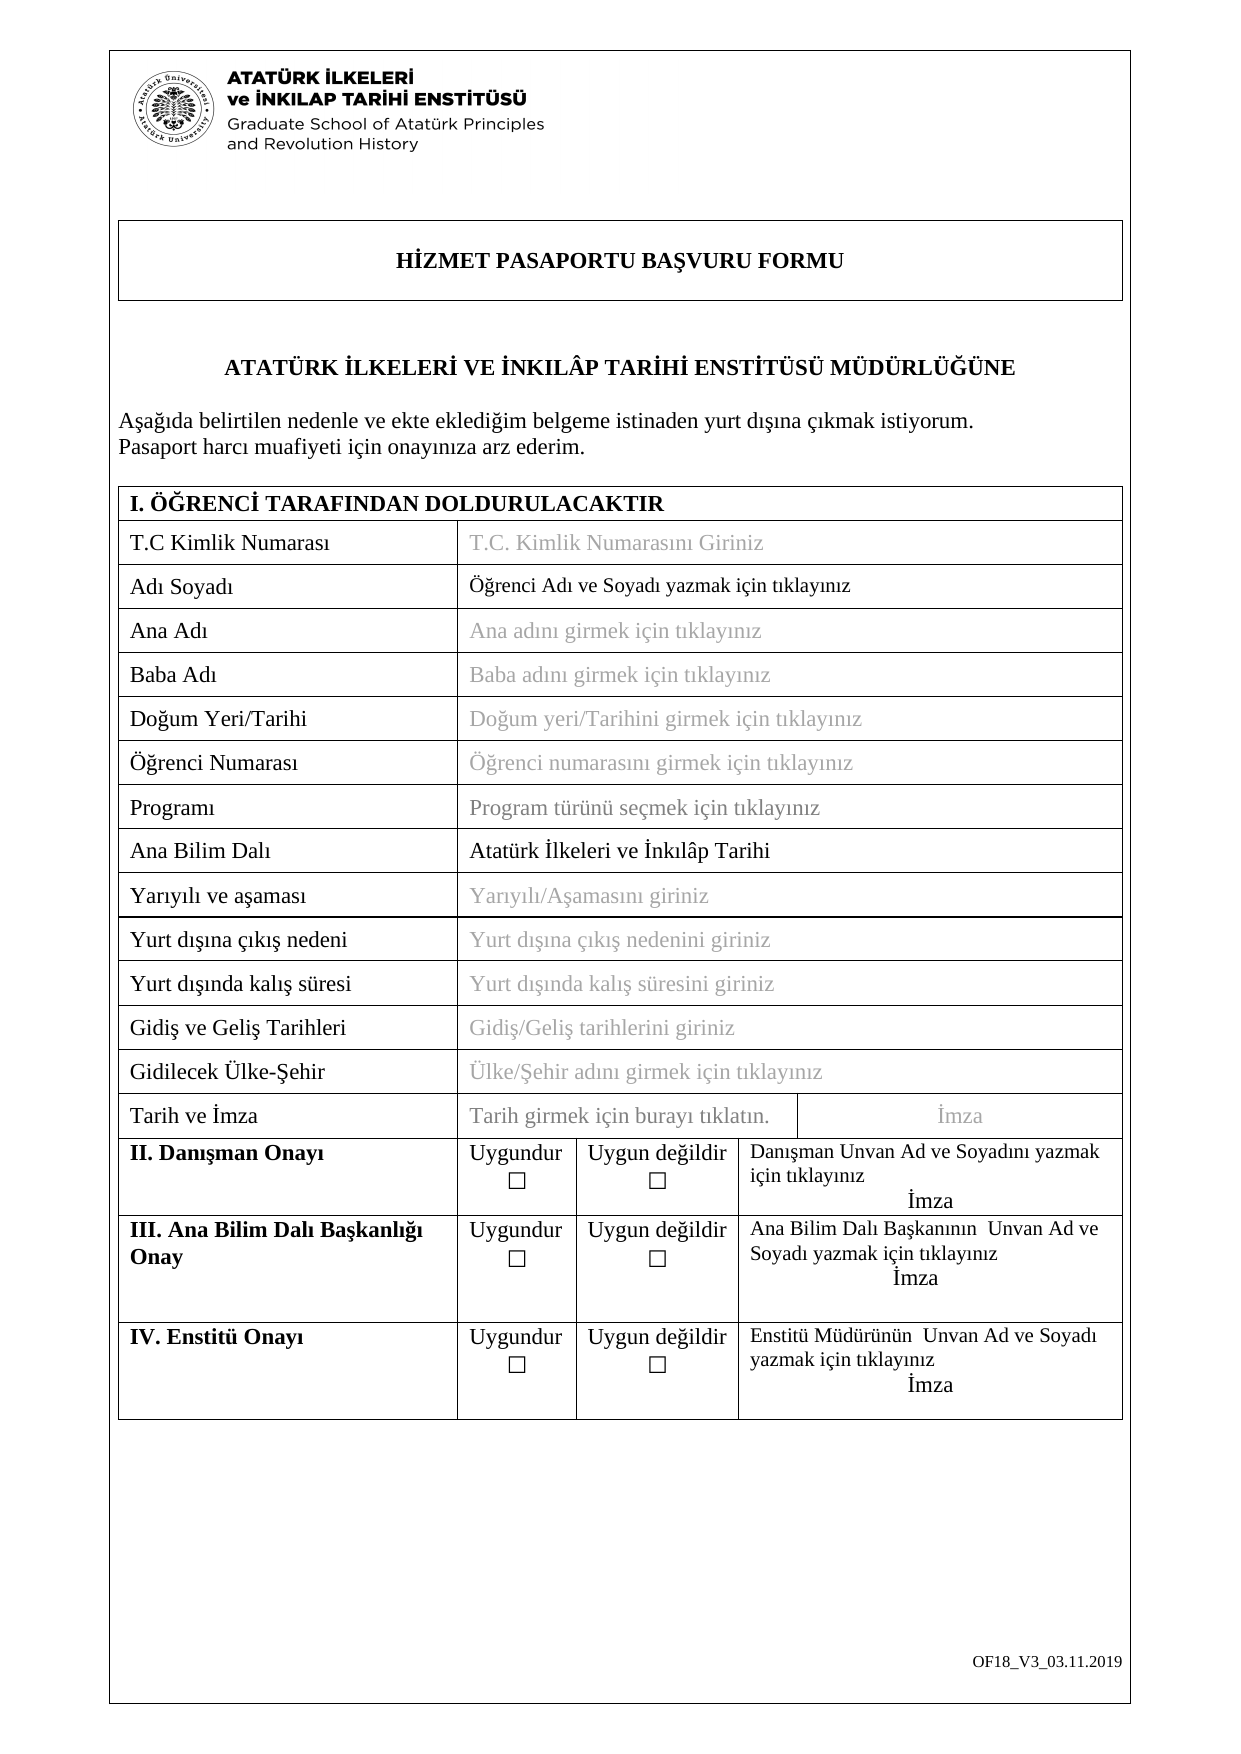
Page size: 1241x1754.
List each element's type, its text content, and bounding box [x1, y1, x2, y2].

table_cell Uygun değildir [577, 1216, 738, 1322]
table_cell Uygun değildir [577, 1139, 738, 1215]
table_cell T.C Kimlik Numarası [119, 521, 457, 564]
table_cell Doğum Yeri/Tarihi [119, 697, 457, 740]
table_cell Gidilecek Ülke-Şehir [119, 1050, 457, 1093]
table_cell II. Danışman Onayı [119, 1139, 457, 1215]
table_cell Gidiş ve Geliş Tarihleri [119, 1006, 457, 1048]
table_cell Uygun değildir [577, 1323, 738, 1418]
table_cell İmza [739, 1323, 1122, 1418]
table_cell Uygundur [458, 1139, 576, 1215]
table_cell Tarih ve İmza [119, 1094, 457, 1137]
table_cell İmza [798, 1094, 1122, 1137]
table_cell [458, 565, 1122, 608]
table_header I. ÖĞRENCİ TARAFINDAN DOLDURULACAKTIR [119, 487, 1122, 520]
table_cell Programı [119, 785, 457, 828]
table_cell Uygundur [458, 1323, 576, 1418]
text Pasaport harcı muafiyeti için onayınıza arz ederim. [118, 433, 1122, 459]
table_cell Uygundur [458, 1216, 576, 1322]
table_cell III. Ana Bilim Dalı Başkanlığı Onay [119, 1216, 457, 1322]
table_cell Öğrenci Numarası [119, 741, 457, 784]
text Aşağıda belirtilen nedenle ve ekte eklediğim belgeme istinaden yurt dışına çıkmak istiyorum. [118, 407, 1122, 433]
text ATATÜRK İLKELERİ VE İNKILÂP TARİHİ ENSTİTÜSÜ MÜDÜRLÜĞÜNE [118, 354, 1122, 380]
table_cell [458, 785, 1122, 828]
table_cell Yurt dışında kalış süresi [119, 961, 457, 1004]
table_cell Ana Adı [119, 609, 457, 652]
table_cell Atatürk İlkeleri ve İnkılâp Tarihi [458, 829, 1122, 872]
table_header HİZMET PASAPORTU BAŞVURU FORMU [119, 221, 1122, 300]
table_cell Yarıyılı ve aşaması [119, 873, 457, 916]
table_cell Adı Soyadı [119, 565, 457, 608]
picture [118, 59, 708, 194]
table_cell IV. Enstitü Onayı [119, 1323, 457, 1418]
table_cell Baba Adı [119, 653, 457, 696]
table_cell Yurt dışına çıkış nedeni [119, 918, 457, 960]
table_cell Ana Bilim Dalı [119, 829, 457, 872]
table_cell İmza [739, 1139, 1122, 1215]
table_cell İmza [739, 1216, 1122, 1322]
